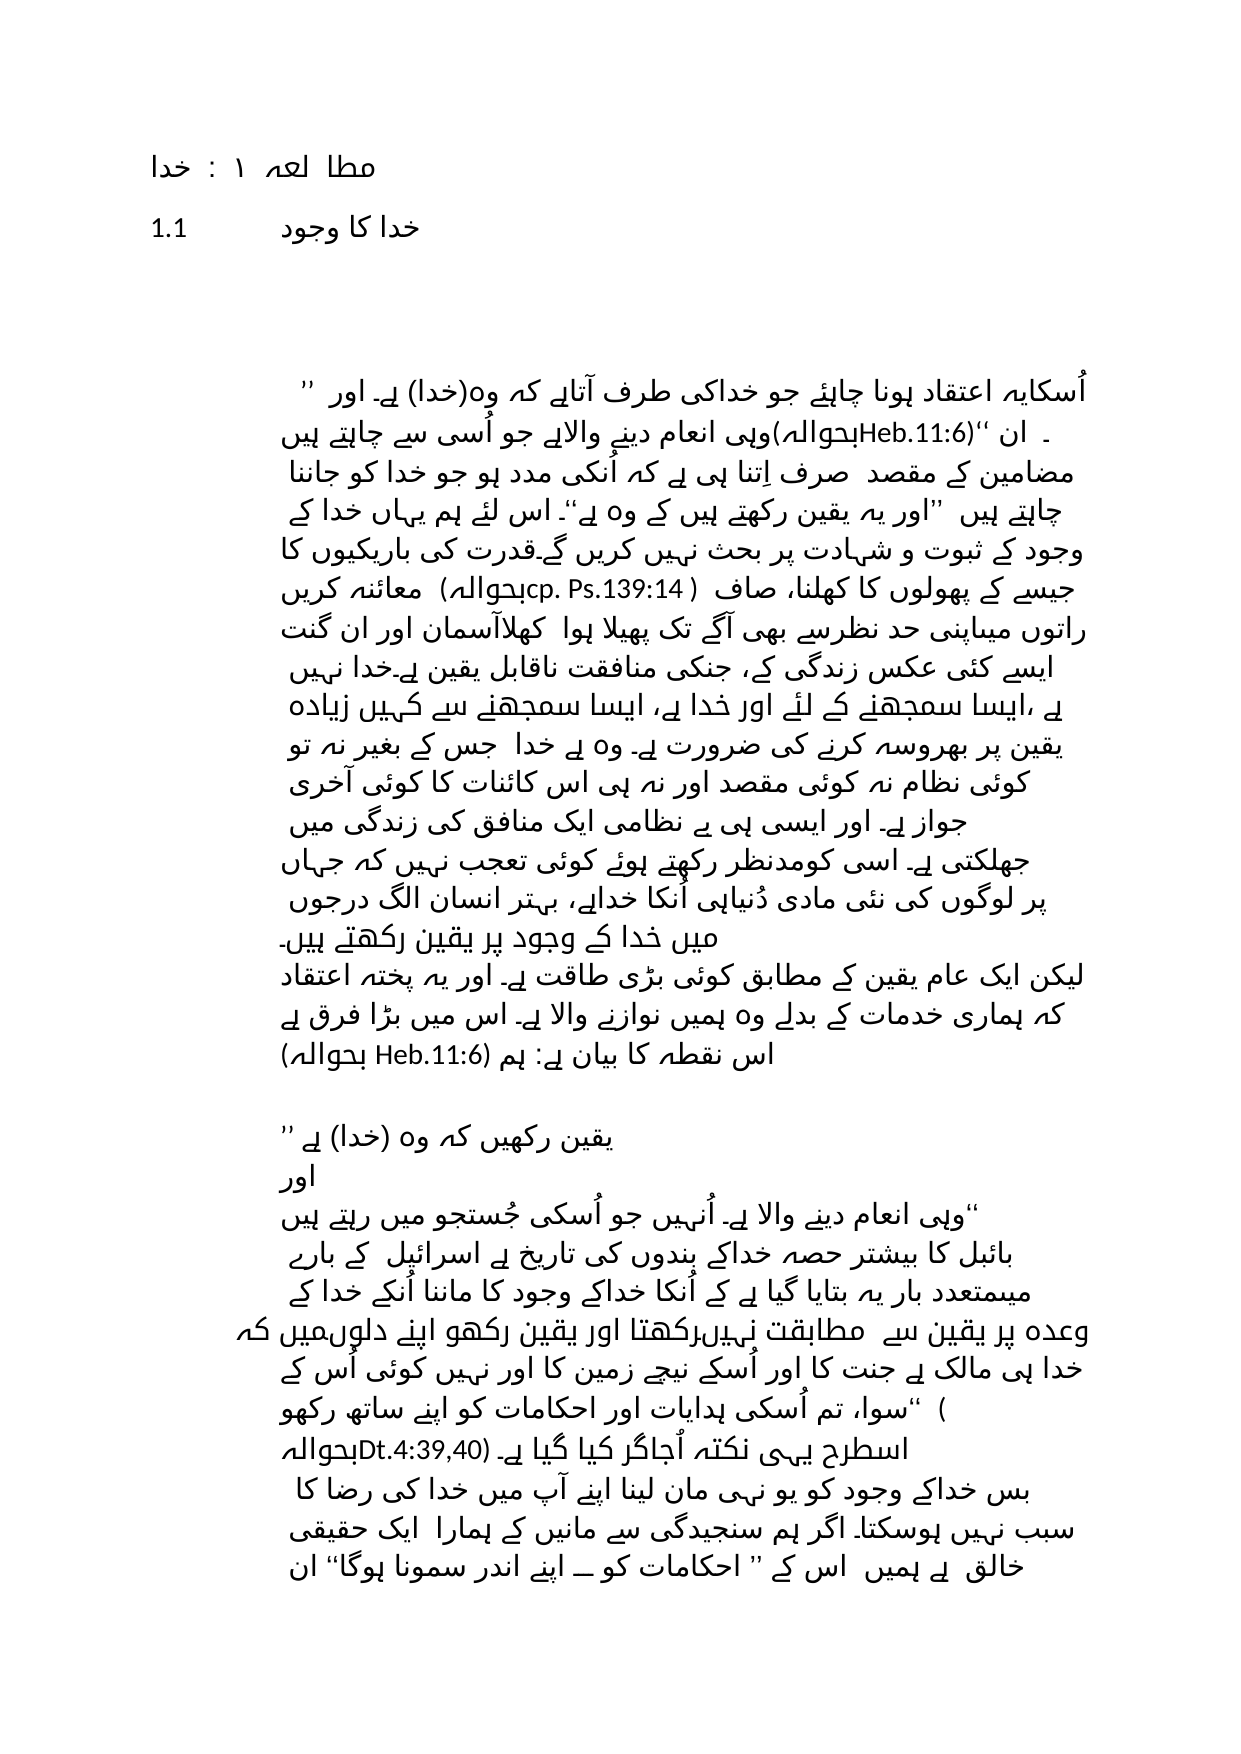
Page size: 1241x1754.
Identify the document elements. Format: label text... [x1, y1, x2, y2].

list اور [280, 1159, 1090, 1192]
list ’’ اُسکایہ اعتقاد ہونا چاہئے جو خداکی طرف آتاہے کہ وہ(خدا) ہے۔ اور وہی انعام دینے والاہے جو اُسی سے چاہتے ہیں(بحوالہHeb.11:6)‘‘۔ ان مضامین کے مقصد صرف اِتنا ہی ہے کہ اُنکی مدد ہو جو خدا کو جاننا چاہتے ہیں ’’اور یہ یقین رکھتے ہیں کے وہ ہے‘‘۔ اس لئے ہم یہاں خدا کے وجود کے ثبوت و شہادت پر بحث نہیں کریں گے۔قدرت کی باریکیوں کا معائنہ کریں (بحوالہcp. Ps.139:14 ) جیسے کے پھولوں کا کھلنا، صاف راتوں میںاپنی حد نظرسے بھی آگے تک پھیلا ہوا کھلاآسمان اور ان گنت ایسے کئی عکس زندگی کے، جنکی منافقت ناقابل یقین ہے۔خدا نہیں ہے ،ایسا سمجھنے کے لئے اور خدا ہے، ایسا سمجھنے سے کہیں زیادہ یقین پر بھروسہ کرنے کی ضرورت ہے۔ وہ ہے خدا جس کے بغیر نہ تو کوئی نظام نہ کوئی مقصد اور نہ ہی اس کائنات کا کوئی آخری جواز ہے۔ اور ایسی ہی بے نظامی ایک منافق کی زندگی میں جھلکتی ہے۔ اسی کومدنظر رکھتے ہوئے کوئی تعجب نہیں کہ جہاں پر لوگوں کی نئی مادی دُنیاہی اُنکا خداہے، بہتر انسان الگ درجوں میں خدا کے وجود پر یقین رکھتے ہیں۔ [280, 373, 1090, 953]
list ’’ یقین رکھیں کہ وہ (خدا) ہے [280, 1118, 1090, 1153]
list لیکن ایک عام یقین کے مطابق کوئی بڑی طاقت ہے۔ اور یہ پختہ اعتقاد کہ ہماری خدمات کے بدلے وہ ہمیں نوازنے والا ہے۔ اس میں بڑا فرق ہے (بحوالہ Heb.11:6) اس نقطہ کا بیان ہے: ہم [280, 958, 1090, 1071]
text مطا لعہ ۱ : خدا [150, 150, 1090, 183]
list وہی انعام دینے والا ہے۔ اُنہیں جو اُسکی جُستجو میں رہتے ہیں‘‘ [280, 1197, 1090, 1231]
list خدا کا وجود [150, 209, 1090, 245]
list بائبل کا بیشتر حصہ خداکے بندوں کی تاریخ ہے اسرائیل کے بارے میںمتعدد بار یہ بتایا گیا ہے کے اُنکا خداکے وجود کا ماننا اُنکے خدا کے وعدہ پر یقین سے مطابقت نہیںرکھتا اور یقین رکھو اپنے دلوںمیں کہ خدا ہی مالک ہے جنت کا اور اُسکے نیچے زمین کا اور نہیں کوئی اُس کے سوا، تم اُسکی ہدایات اور احکامات کو اپنے ساتھ رکھو‘‘ (بحوالہDt.4:39,40) اسطرح یہی نکتہ اُجاگر کیا گیا ہے۔ [280, 1236, 1090, 1467]
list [280, 1472, 1090, 1583]
